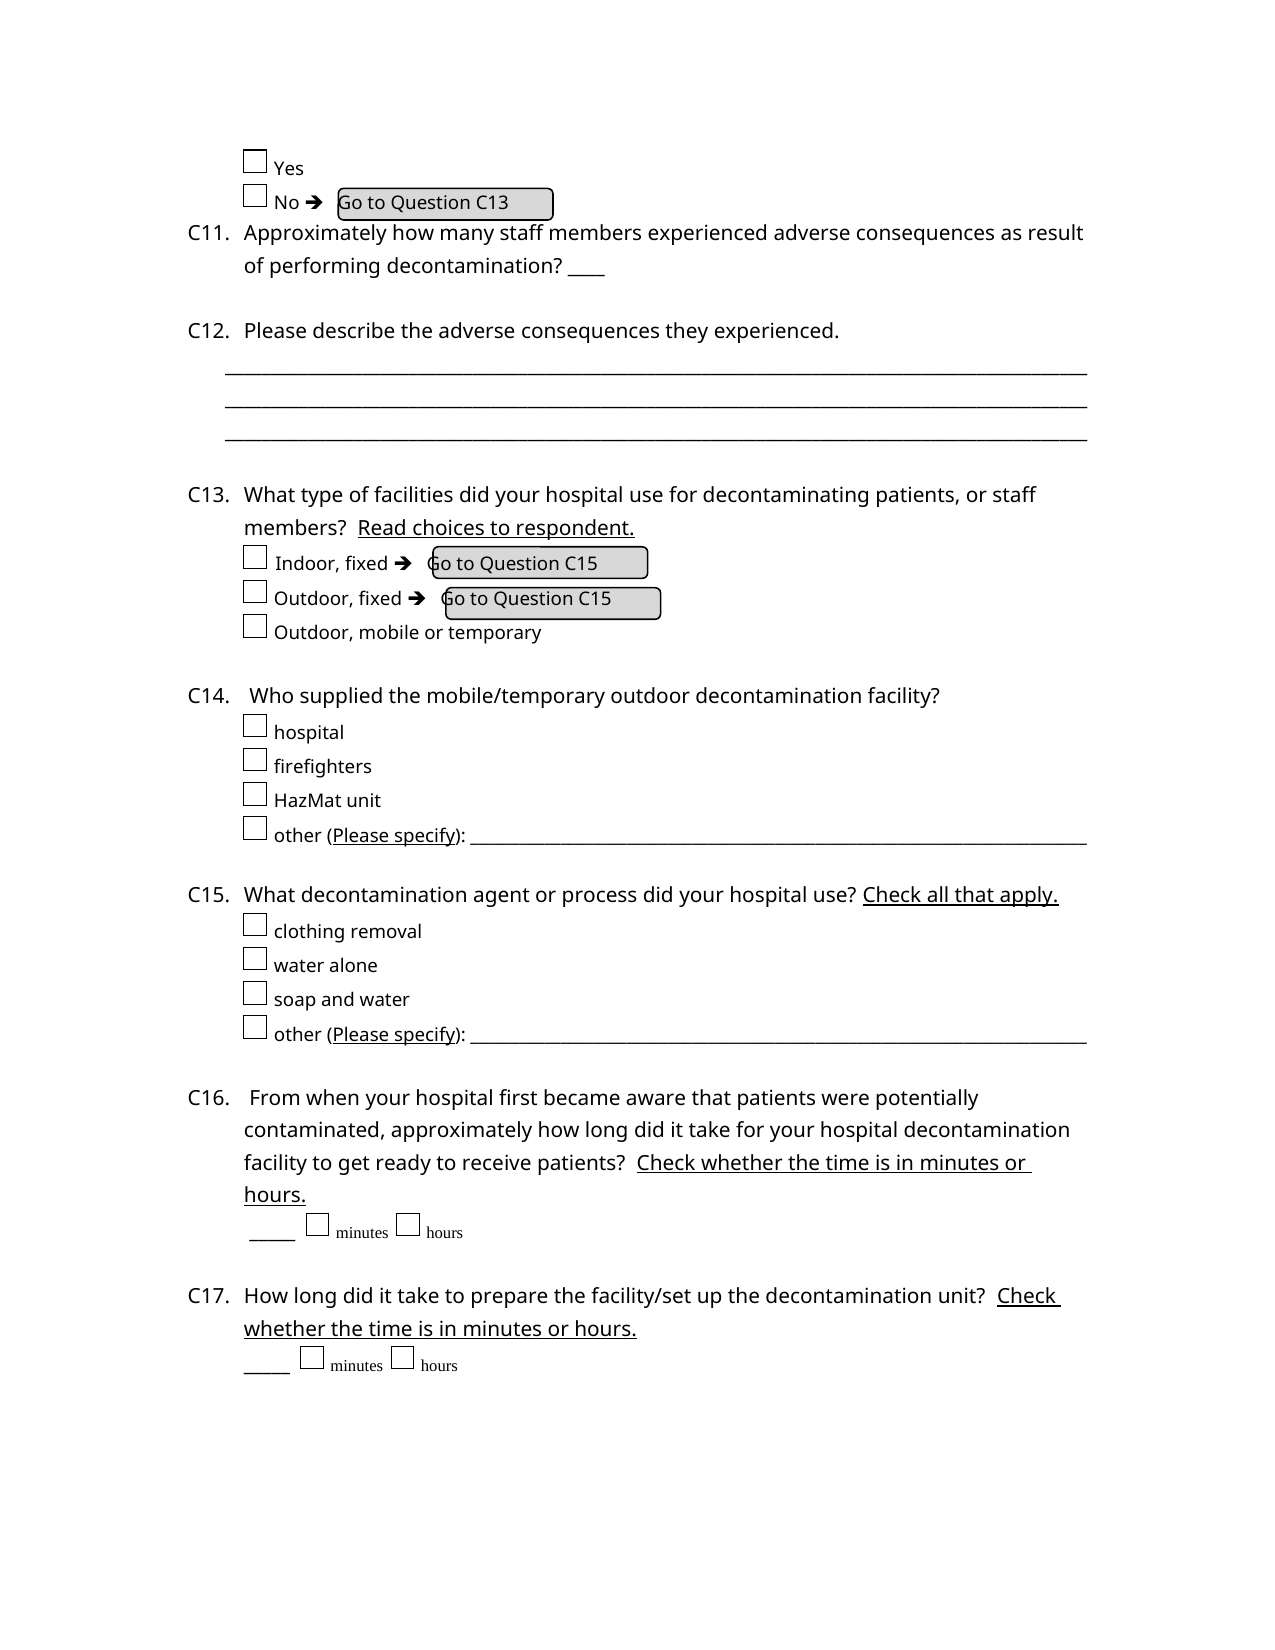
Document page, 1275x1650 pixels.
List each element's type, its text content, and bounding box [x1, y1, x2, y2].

text HazMat unit [244, 783, 1087, 813]
text No Go to Question C13 [244, 184, 1087, 215]
text other (Please specify): [244, 817, 1087, 847]
text _____ minutes hours [244, 1213, 1087, 1244]
list What decontamination agent or process did your hospital use? Check all that apply. [187, 880, 1087, 909]
list Who supplied the mobile/temporary outdoor decontamination facility? [187, 681, 1087, 710]
text Outdoor, fixed Go to Question C15 [244, 580, 1087, 611]
list What type of facilities did your hospital use for decontaminating patients, or staff members? Read choices to respondent. [187, 480, 1087, 541]
text _____ minutes hours [244, 1346, 1087, 1378]
text hospital [244, 714, 1087, 744]
text Yes [244, 150, 1087, 181]
text Outdoor, mobile or temporary [244, 614, 1087, 645]
list From when your hospital first became aware that patients were potentially contaminated, approximately how long did it take for your hospital decontamination facility to get ready to receive patients? Check whether the time is in minutes or hours. [187, 1083, 1087, 1209]
text Indoor, fixed Go to Question C15 [244, 546, 1087, 576]
text soap and water [244, 982, 1087, 1012]
list Please describe the adverse consequences they experienced. [187, 316, 1087, 345]
list Approximately how many staff members experienced adverse consequences as result of performing decontamination? ____ [187, 218, 1087, 279]
text clothing removal [244, 913, 1087, 943]
text firefighters [244, 748, 1087, 779]
text other (Please specify): [244, 1016, 1087, 1046]
list How long did it take to prepare the facility/set up the decontamination unit? Check whether the time is in minutes or hours. [187, 1281, 1087, 1342]
text water alone [244, 947, 1087, 978]
